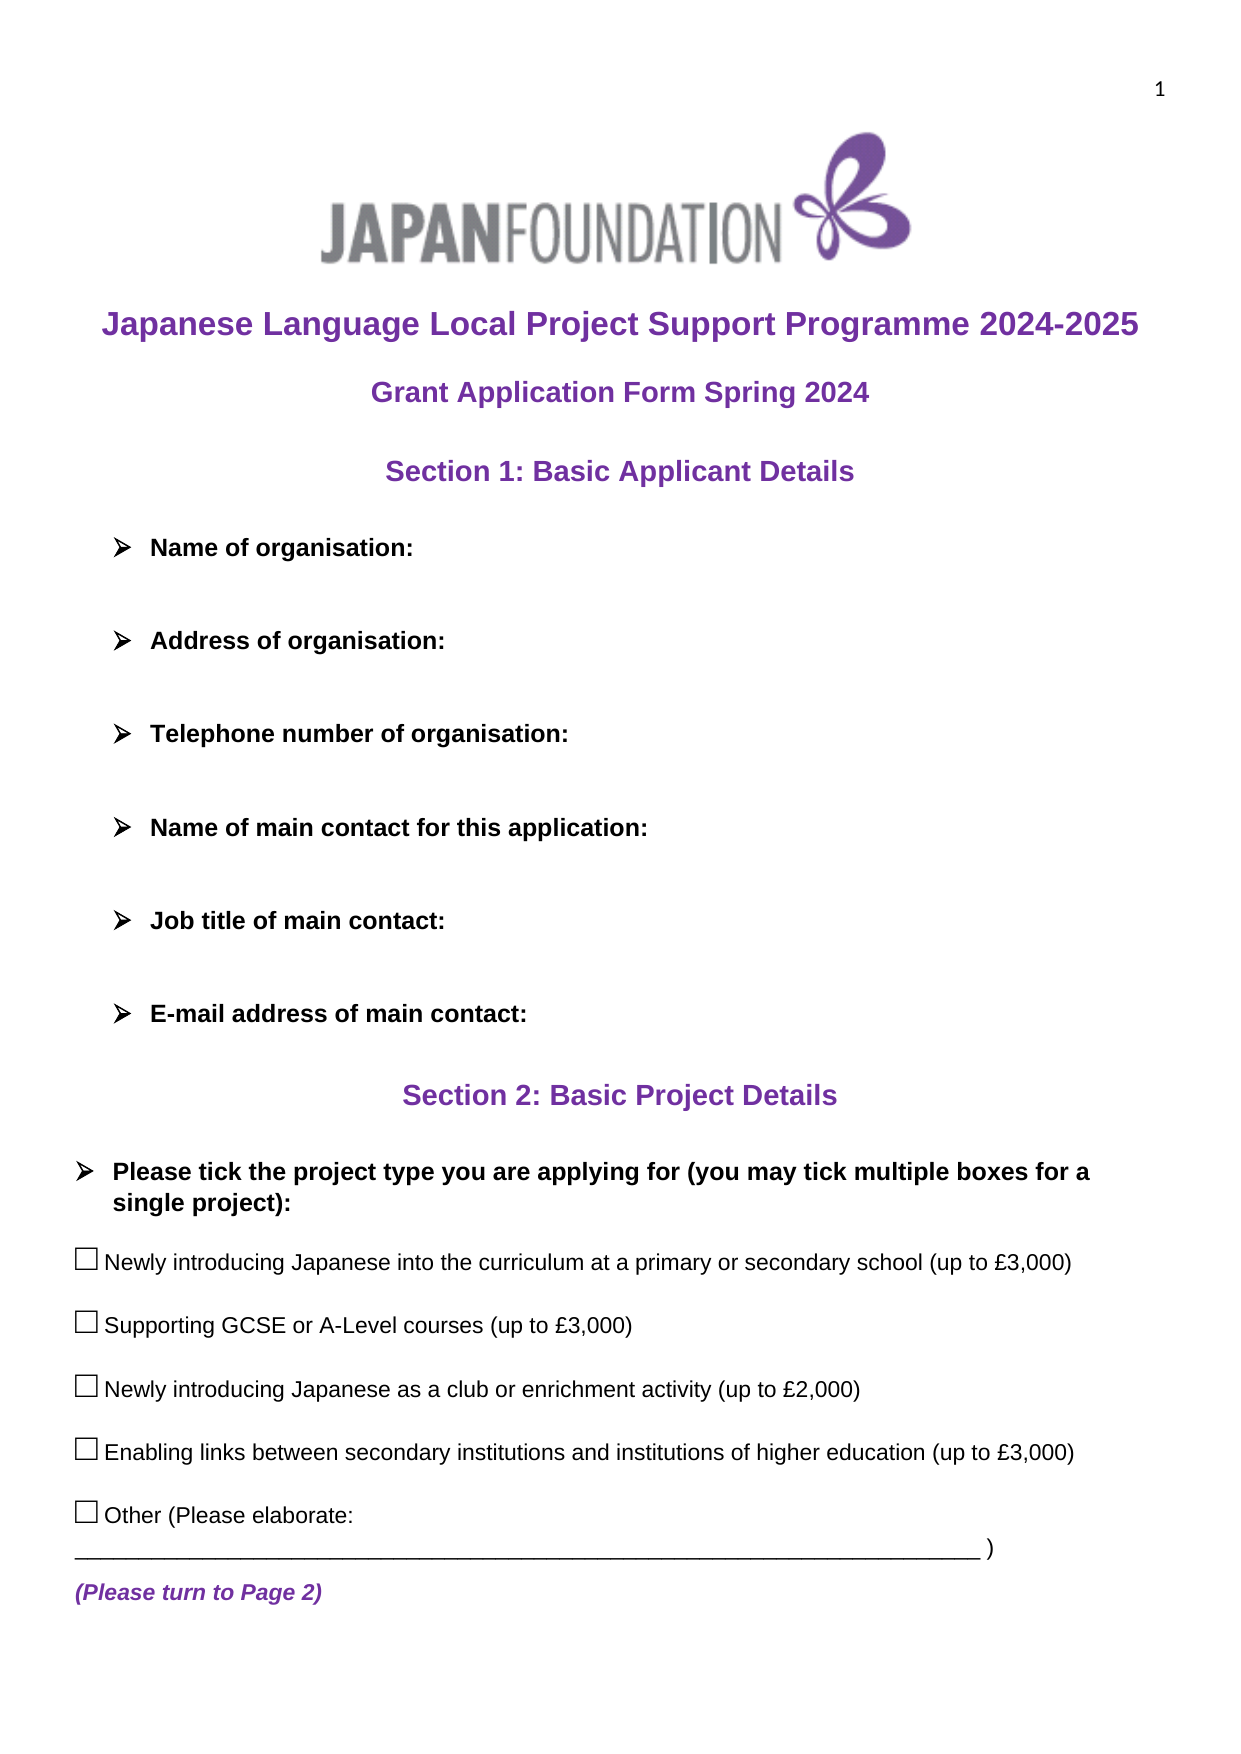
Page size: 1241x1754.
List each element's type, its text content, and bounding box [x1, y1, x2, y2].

list Please tick the project type you are applying for (you may tick multiple boxes for a single project): [75, 1156, 1165, 1216]
text □ Supporting GCSE or A-Level courses (up to £3,000) [75, 1298, 1165, 1342]
text □ Newly introducing Japanese as a club or enrichment activity (up to £2,000) [75, 1362, 1165, 1405]
list Name of organisation: [112, 533, 1165, 562]
list Name of main contact for this application: [112, 812, 1165, 841]
subtitle Section 1: Basic Applicant Details [75, 454, 1165, 488]
subtitle Section 2: Basic Project Details [75, 1078, 1165, 1111]
text (Please turn to Page 2) [75, 1578, 1165, 1605]
list Job title of main contact: [112, 906, 1165, 934]
text □ Enabling links between secondary institutions and institutions of higher education (up to £3,000) [75, 1425, 1165, 1468]
text □ Other (Please elaborate: _______________________________________________________________________ ) [75, 1488, 1165, 1560]
text □ Newly introducing Japanese into the curriculum at a primary or secondary school (up to £3,000) [75, 1235, 1165, 1278]
subtitle Grant Application Form Spring 2024 [75, 376, 1165, 409]
list Address of organisation: [112, 626, 1165, 655]
subtitle Japanese Language Local Project Support Programme 2024-2025 [75, 303, 1165, 342]
picture [318, 129, 919, 266]
list E-mail address of main contact: [112, 999, 1165, 1028]
list Telephone number of organisation: [112, 719, 1165, 748]
